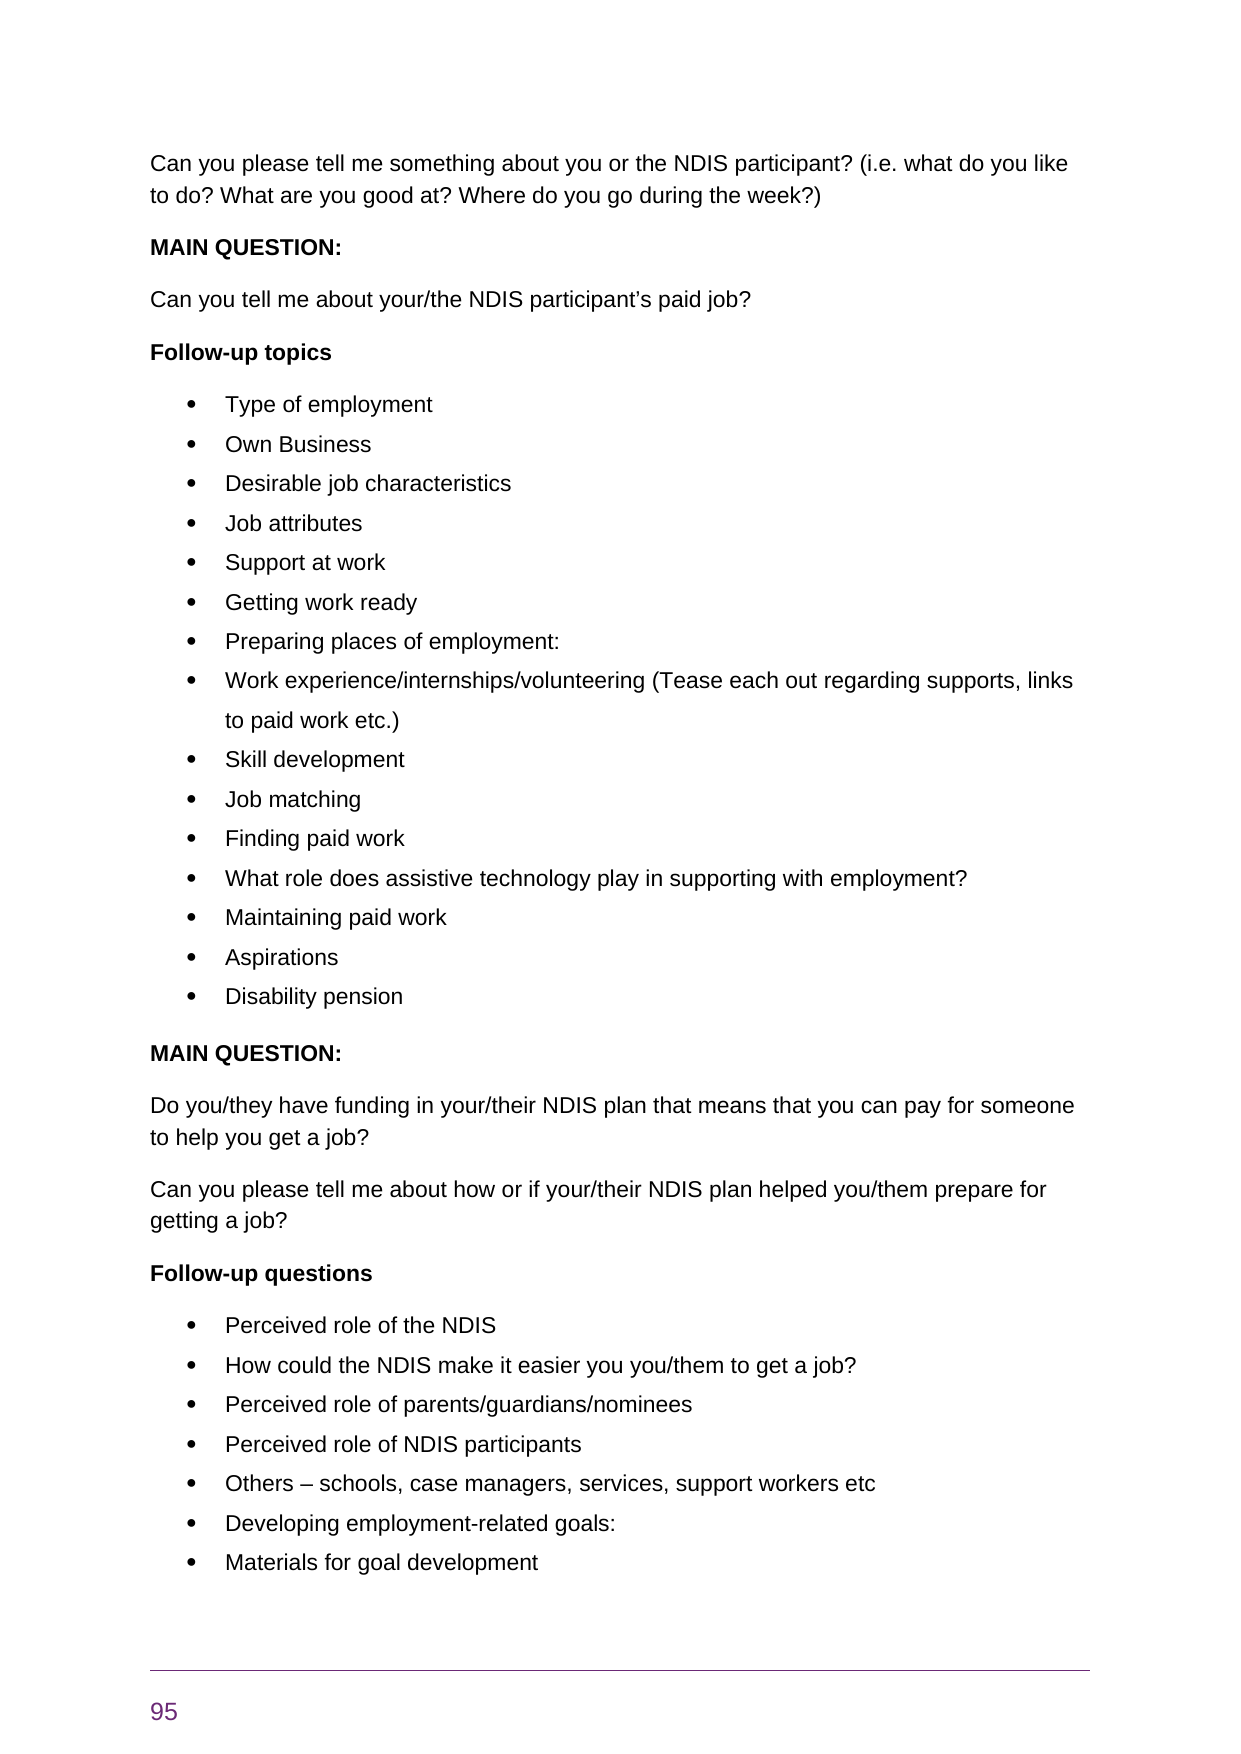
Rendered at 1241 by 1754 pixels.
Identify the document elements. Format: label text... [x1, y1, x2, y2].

list Preparing places of employment: [187, 628, 1090, 654]
list Developing employment-related goals: [187, 1509, 1090, 1536]
text Can you please tell me something about you or the NDIS participant? (i.e. what do you like to do? What are you good at? Where do you go during the week?) [150, 150, 1090, 208]
text Follow-up questions [150, 1260, 1090, 1286]
list Getting work ready [187, 588, 1090, 615]
text Follow-up topics [150, 339, 1090, 365]
list Perceived role of parents/guardians/nominees [187, 1391, 1090, 1417]
list Support at work [187, 549, 1090, 575]
list Perceived role of the NDIS [187, 1312, 1090, 1338]
list Job matching [187, 786, 1090, 812]
list Aspirations [187, 944, 1090, 970]
list Materials for goal development [187, 1549, 1090, 1575]
list Desirable job characteristics [187, 470, 1090, 496]
list Others – schools, case managers, services, support workers etc [187, 1470, 1090, 1496]
text Do you/they have funding in your/their NDIS plan that means that you can pay for someone to help you get a job? [150, 1092, 1090, 1150]
list Own Business [187, 431, 1090, 457]
list Work experience/internships/volunteering (Tease each out regarding supports, links to paid work etc.) [187, 667, 1090, 733]
list Type of employment [187, 391, 1090, 417]
list Finding paid work [187, 825, 1090, 852]
list Skill development [187, 746, 1090, 773]
list Disability pension [187, 983, 1090, 1010]
text MAIN QUESTION: [150, 234, 1090, 260]
list Maintaining paid work [187, 904, 1090, 931]
list Job attributes [187, 509, 1090, 536]
list What role does assistive technology play in supporting with employment? [187, 865, 1090, 891]
text Can you please tell me about how or if your/their NDIS plan helped you/them prepare for getting a job? [150, 1176, 1090, 1234]
text MAIN QUESTION: [150, 1039, 1090, 1066]
list How could the NDIS make it easier you you/them to get a job? [187, 1352, 1090, 1378]
list Perceived role of NDIS participants [187, 1431, 1090, 1457]
text Can you tell me about your/the NDIS participant’s paid job? [150, 286, 1090, 313]
